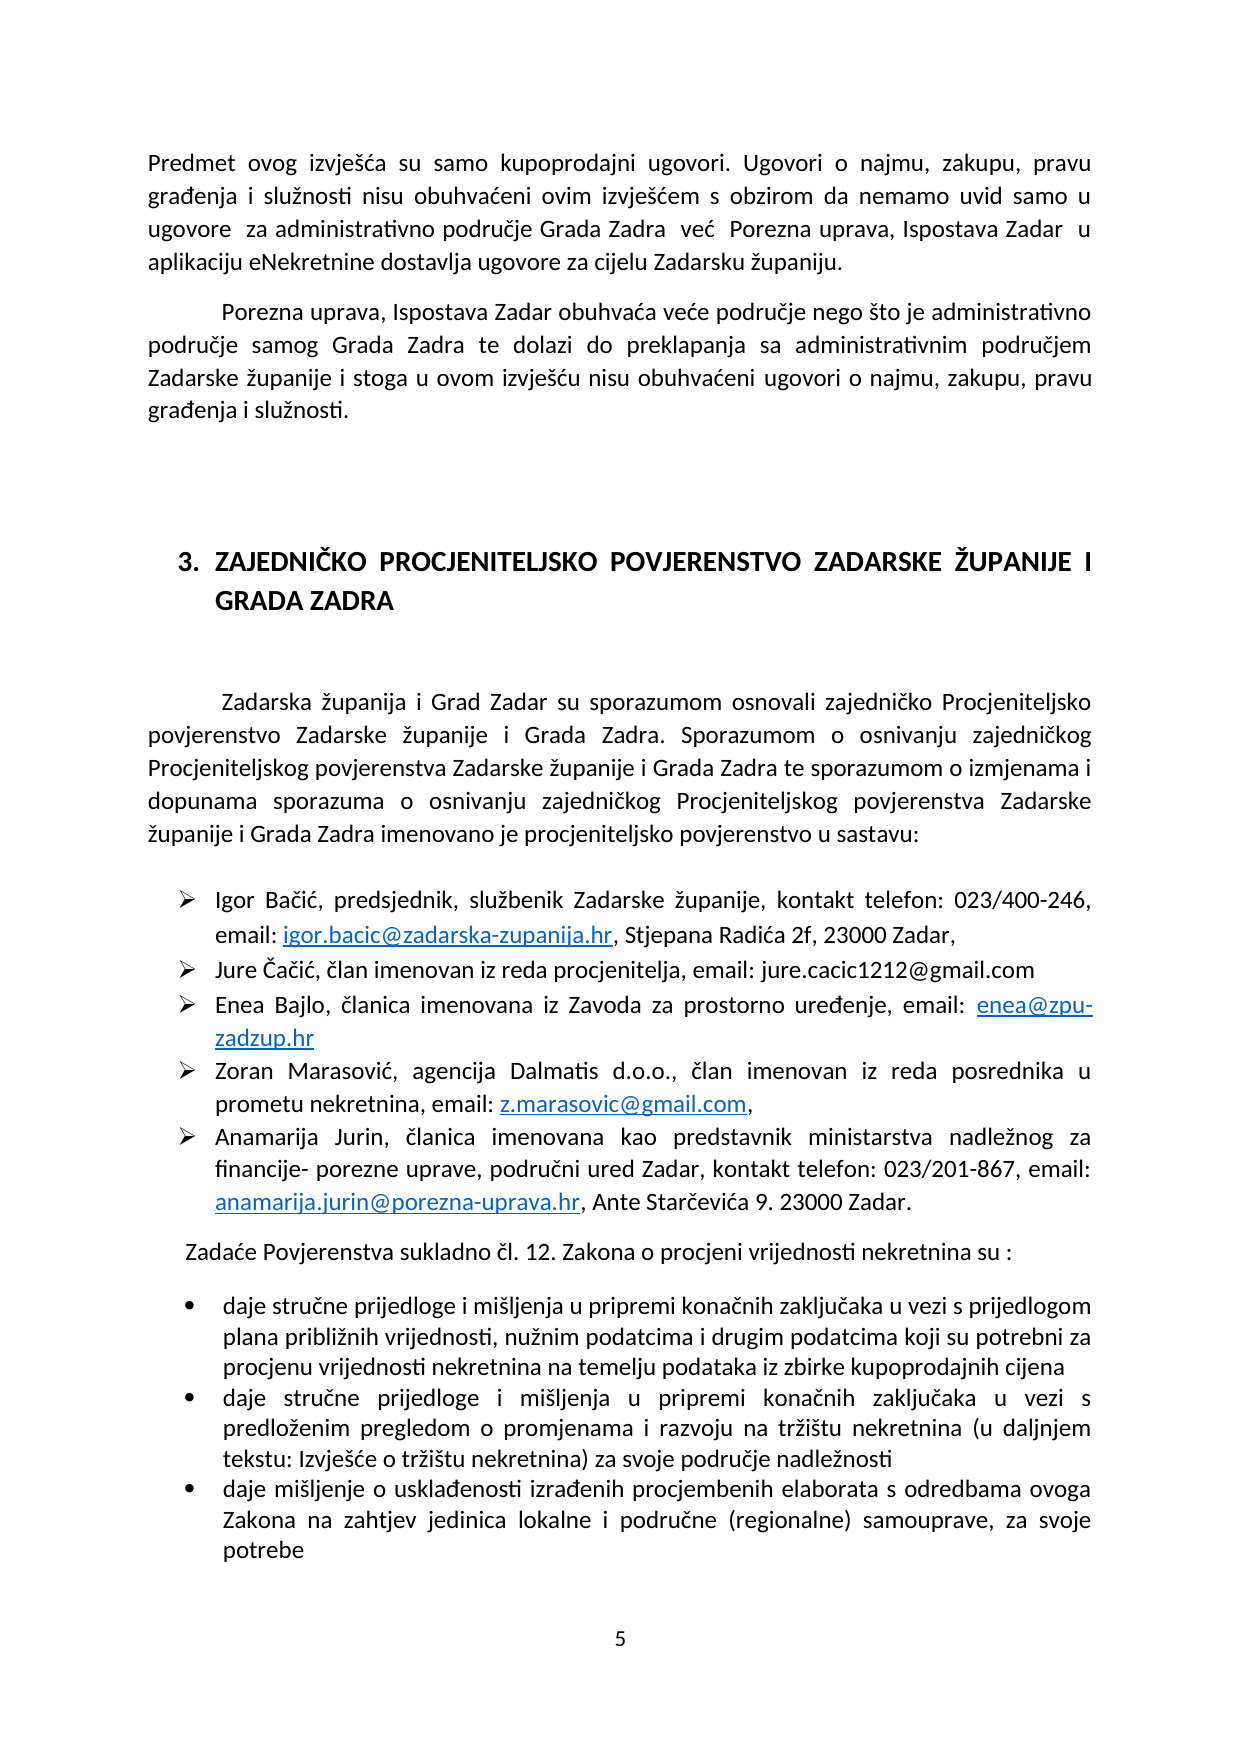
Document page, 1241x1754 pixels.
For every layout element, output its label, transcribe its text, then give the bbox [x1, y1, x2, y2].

list daje mišljenje o usklađenosti izrađenih procjembenih elaborata s odredbama ovoga Zakona na zahtjev jedinica lokalne i područne (regionalne) samouprave, za svoje potrebe [185, 1473, 1093, 1565]
list Igor Bačić, predsjednik, službenik Zadarske županije, kontakt telefon: 023/400-246, email: igor.bacic@zadarska-zupanija.hr, Stjepana Radića 2f, 23000 Zadar, [177, 884, 1093, 949]
text Zadarska županija i Grad Zadar su sporazumom osnovali zajedničko Procjeniteljsko povjerenstvo Zadarske županije i Grada Zadra. Sporazumom o osnivanju zajedničkog Procjeniteljskog povjerenstva Zadarske županije i Grada Zadra te sporazumom o izmjenama i dopunama sporazuma o osnivanju zajedničkog Procjeniteljskog povjerenstva Zadarske županije i Grada Zadra imenovano je procjeniteljsko povjerenstvo u sastavu: [148, 687, 1093, 849]
list daje stručne prijedloge i mišljenja u pripremi konačnih zaključaka u vezi s prijedlogom plana približnih vrijednosti, nužnim podatcima i drugim podatcima koji su potrebni za procjenu vrijednosti nekretnina na temelju podataka iz zbirke kupoprodajnih cijena [185, 1290, 1093, 1382]
list Enea Bajlo, članica imenovana iz Zavoda za prostorno uređenje, email: enea@zpu-zadzup.hr [177, 989, 1093, 1052]
list Zoran Marasović, agencija Dalmatis d.o.o., član imenovan iz reda posrednika u prometu nekretnina, email: z.marasovic@gmail.com, [177, 1055, 1093, 1118]
list Anamarija Jurin, članica imenovana kao predstavnik ministarstva nadležnog za financije- porezne uprave, područni ured Zadar, kontakt telefon: 023/201-867, email: anamarija.jurin@porezna-uprava.hr, Ante Starčevića 9. 23000 Zadar. [177, 1121, 1093, 1217]
list Jure Čačić, član imenovan iz reda procjenitelja, email: jure.cacic1212@gmail.com [177, 954, 1093, 984]
text Zadaće Povjerenstva sukladno čl. 12. Zakona o procjeni vrijednosti nekretnina su : [148, 1236, 1093, 1267]
list daje stručne prijedloge i mišljenja u pripremi konačnih zaključaka u vezi s predloženim pregledom o promjenama i razvoju na tržištu nekretnina (u daljnjem tekstu: Izvješće o tržištu nekretnina) za svoje područje nadležnosti [185, 1382, 1093, 1473]
text Predmet ovog izvješća su samo kupoprodajni ugovori. Ugovori o najmu, zakupu, pravu građenja i služnosti nisu obuhvaćeni ovim izvješćem s obzirom da nemamo uvid samo u ugovore za administrativno područje Grada Zadra već Porezna uprava, Ispostava Zadar u aplikaciju eNekretnine dostavlja ugovore za cijelu Zadarsku županiju. [148, 148, 1093, 277]
text Porezna uprava, Ispostava Zadar obuhvaća veće područje nego što je administrativno područje samog Grada Zadra te dolazi do preklapanja sa administrativnim područjem Zadarske županije i stoga u ovom izvješću nisu obuhvaćeni ugovori o najmu, zakupu, pravu građenja i služnosti. [148, 296, 1093, 425]
list ZAJEDNIČKO PROCJENITELJSKO POVJERENSTVO ZADARSKE ŽUPANIJE I GRADA ZADRA [177, 543, 1093, 617]
